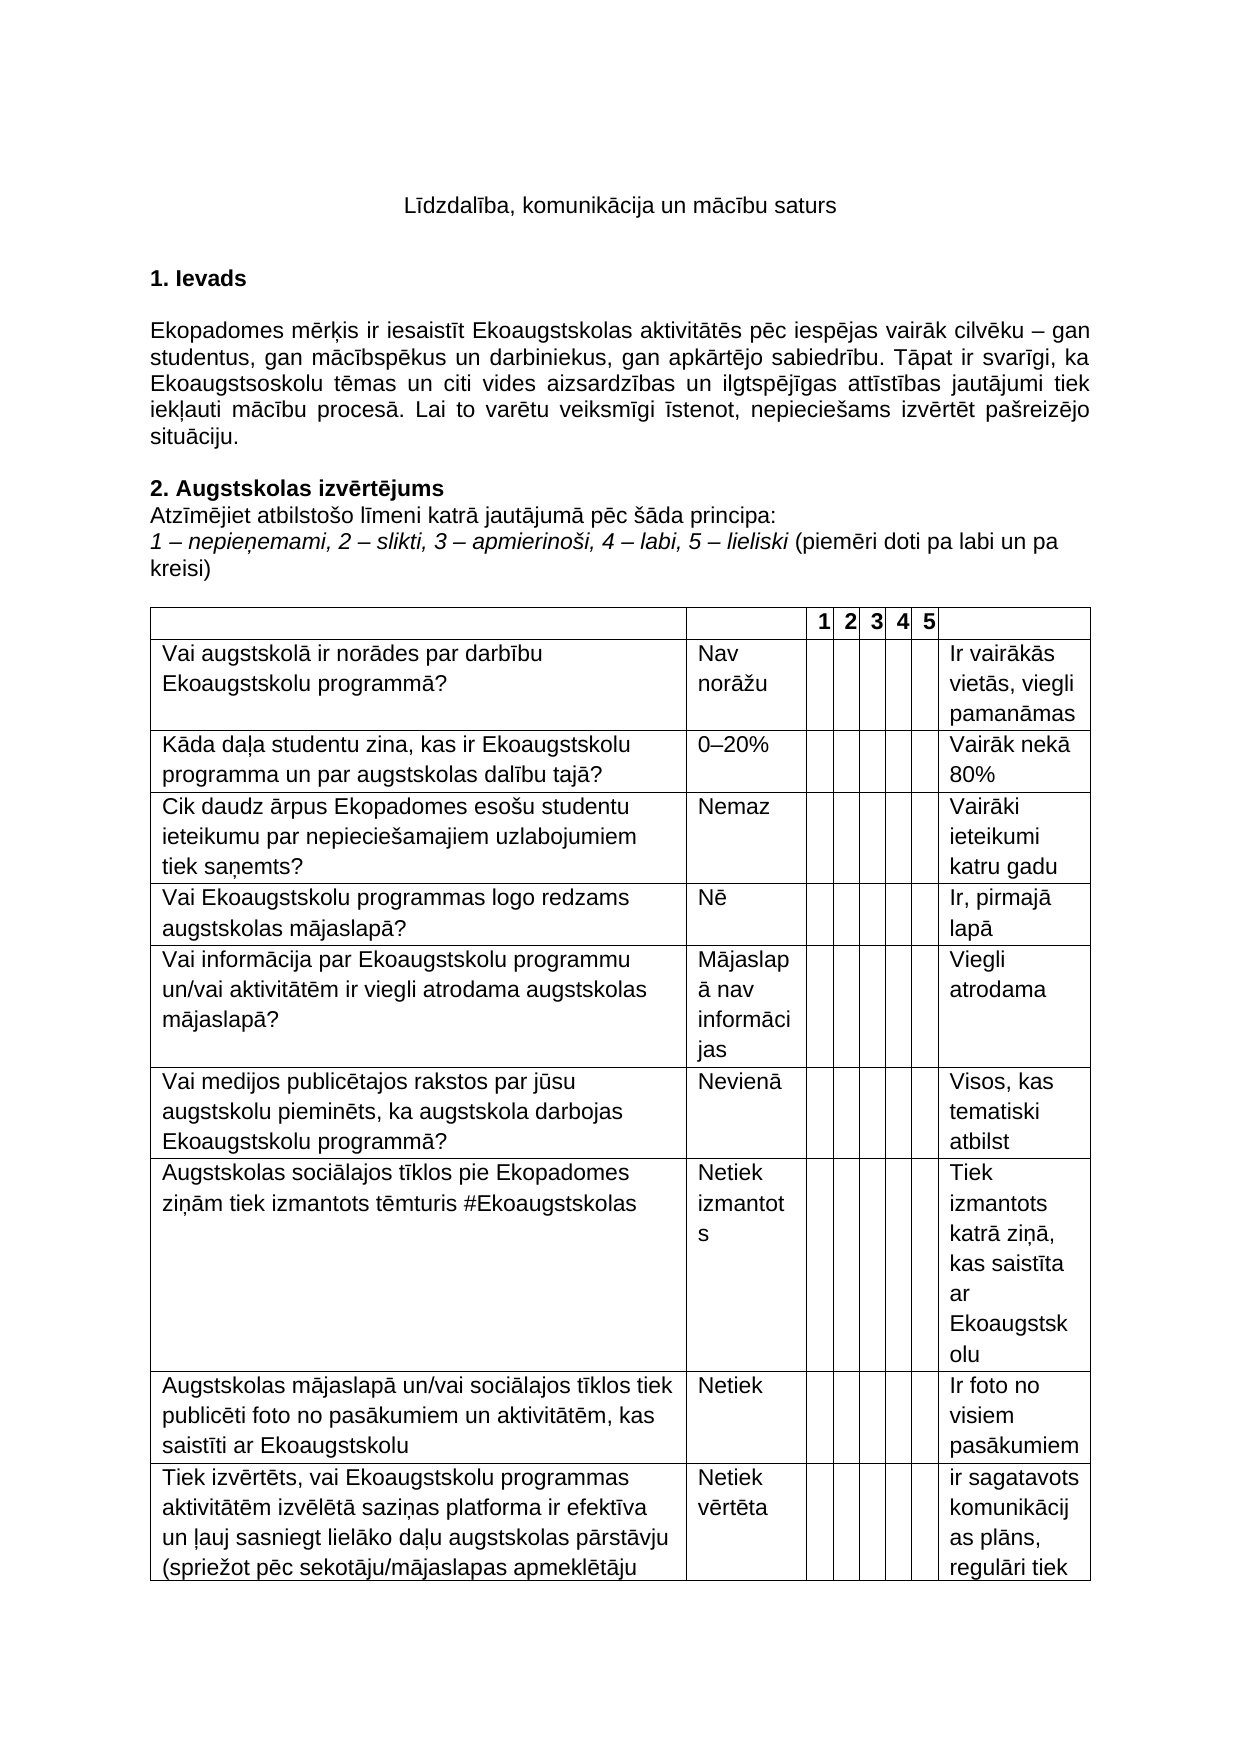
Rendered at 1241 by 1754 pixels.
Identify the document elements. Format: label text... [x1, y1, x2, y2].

table_cell Visos, kas tematiski atbilst [939, 1068, 1090, 1158]
table_cell Nē [687, 884, 806, 945]
table_cell Nemaz [687, 793, 806, 883]
table_cell [807, 731, 833, 792]
table_cell [834, 1464, 859, 1580]
table_cell [834, 1372, 859, 1462]
table_cell [834, 1068, 859, 1158]
table_cell [807, 640, 833, 730]
text 1 – nepieņemami, 2 – slikti, 3 – apmierinoši, 4 – labi, 5 – lieliski (piemēri doti pa labi un pa kreisi) [150, 528, 1090, 581]
table_cell Cik daudz ārpus Ekopadomes esošu studentu ieteikumu par nepieciešamajiem uzlabojumiem tiek saņemts? [151, 793, 686, 883]
table_cell Mājaslapā nav informācijas [687, 946, 806, 1067]
table_cell [886, 1068, 911, 1158]
table_cell Vai medijos publicētajos rakstos par jūsu augstskolu pieminēts, ka augstskola darbojas Ekoaugstskolu programmā? [151, 1068, 686, 1158]
text Ekopadomes mērķis ir iesaistīt Ekoaugstskolas aktivitātēs pēc iespējas vairāk cilvēku – gan studentus, gan mācībspēkus un darbiniekus, gan apkārtējo sabiedrību. Tāpat ir svarīgi, ka Ekoaugstsoskolu tēmas un citi vides aizsardzības un ilgtspējīgas attīstības jautājumi tiek iekļauti mācību procesā. Lai to varētu veiksmīgi īstenot, nepieciešams izvērtēt pašreizējo situāciju. [150, 317, 1090, 449]
table_cell Nevienā [687, 1068, 806, 1158]
table_cell [912, 731, 938, 792]
text 1. Ievads [150, 264, 1090, 291]
table_cell Vairāk nekā 80% [939, 731, 1090, 792]
table_cell Augstskolas sociālajos tīklos pie Ekopadomes ziņām tiek izmantots tēmturis #Ekoaugstskolas [151, 1159, 686, 1371]
table_cell [886, 946, 911, 1067]
table_header 2 [834, 608, 859, 638]
subtitle Līdzdalība, komunikācija un mācību saturs [150, 192, 1090, 218]
table_header 5 [912, 608, 938, 638]
text Atzīmējiet atbilstošo līmeni katrā jautājumā pēc šāda principa: [150, 502, 1090, 528]
table_cell [912, 884, 938, 945]
table_cell [834, 793, 859, 883]
table_cell 0–20% [687, 731, 806, 792]
table_cell [834, 640, 859, 730]
table_cell [860, 946, 885, 1067]
table_cell [886, 884, 911, 945]
table_cell [912, 640, 938, 730]
table_cell [807, 1464, 833, 1580]
table_cell Nav norāžu [687, 640, 806, 730]
table_cell [807, 884, 833, 945]
table_cell [860, 793, 885, 883]
table_header 3 [860, 608, 885, 638]
table_header 4 [886, 608, 911, 638]
table_cell Netiek [687, 1372, 806, 1462]
table_cell Viegli atrodama [939, 946, 1090, 1067]
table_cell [939, 1464, 1090, 1580]
table_cell [860, 884, 885, 945]
table_cell [886, 1464, 911, 1580]
table_cell Ir, pirmajā lapā [939, 884, 1090, 945]
table_cell [834, 946, 859, 1067]
table_cell [860, 1068, 885, 1158]
table_cell [912, 793, 938, 883]
table_cell Vairāki ieteikumi katru gadu [939, 793, 1090, 883]
table_cell [912, 1464, 938, 1580]
table_cell Ir vairākās vietās, viegli pamanāmas [939, 640, 1090, 730]
table_cell [912, 1068, 938, 1158]
table_cell [860, 1464, 885, 1580]
table_cell Vai Ekoaugstskolu programmas logo redzams augstskolas mājaslapā? [151, 884, 686, 945]
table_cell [151, 1464, 686, 1580]
table_cell Vai augstskolā ir norādes par darbību Ekoaugstskolu programmā? [151, 640, 686, 730]
table_cell [912, 1372, 938, 1462]
table_cell Kāda daļa studentu zina, kas ir Ekoaugstskolu programma un par augstskolas dalību tajā? [151, 731, 686, 792]
table_cell Ir foto no visiem pasākumiem [939, 1372, 1090, 1462]
table_cell [912, 1159, 938, 1371]
table_cell [886, 640, 911, 730]
table_cell [886, 793, 911, 883]
table_cell [860, 731, 885, 792]
table_header [939, 608, 1090, 638]
table_cell [807, 946, 833, 1067]
table_cell Vai informācija par Ekoaugstskolu programmu un/vai aktivitātēm ir viegli atrodama augstskolas mājaslapā? [151, 946, 686, 1067]
table_cell [807, 1372, 833, 1462]
table_cell [886, 1372, 911, 1462]
table_cell [834, 1159, 859, 1371]
table_cell [860, 1372, 885, 1462]
table_cell [834, 731, 859, 792]
table_cell [886, 1159, 911, 1371]
table_header [687, 608, 806, 638]
table_header 1 [807, 608, 833, 638]
table_cell Tiek izmantots katrā ziņā, kas saistīta ar Ekoaugstskolu [939, 1159, 1090, 1371]
table_cell [912, 946, 938, 1067]
table_cell Augstskolas mājaslapā un/vai sociālajos tīklos tiek publicēti foto no pasākumiem un aktivitātēm, kas saistīti ar Ekoaugstskolu [151, 1372, 686, 1462]
table_cell [860, 1159, 885, 1371]
table_cell Netiek izmantots [687, 1159, 806, 1371]
table_cell [807, 1068, 833, 1158]
table_cell [860, 640, 885, 730]
table_cell [834, 884, 859, 945]
table_cell [886, 731, 911, 792]
table_cell [807, 793, 833, 883]
table_cell Netiek vērtēta [687, 1464, 806, 1580]
table_header [151, 608, 686, 638]
table_cell [807, 1159, 833, 1371]
text 2. Augstskolas izvērtējums [150, 475, 1090, 502]
